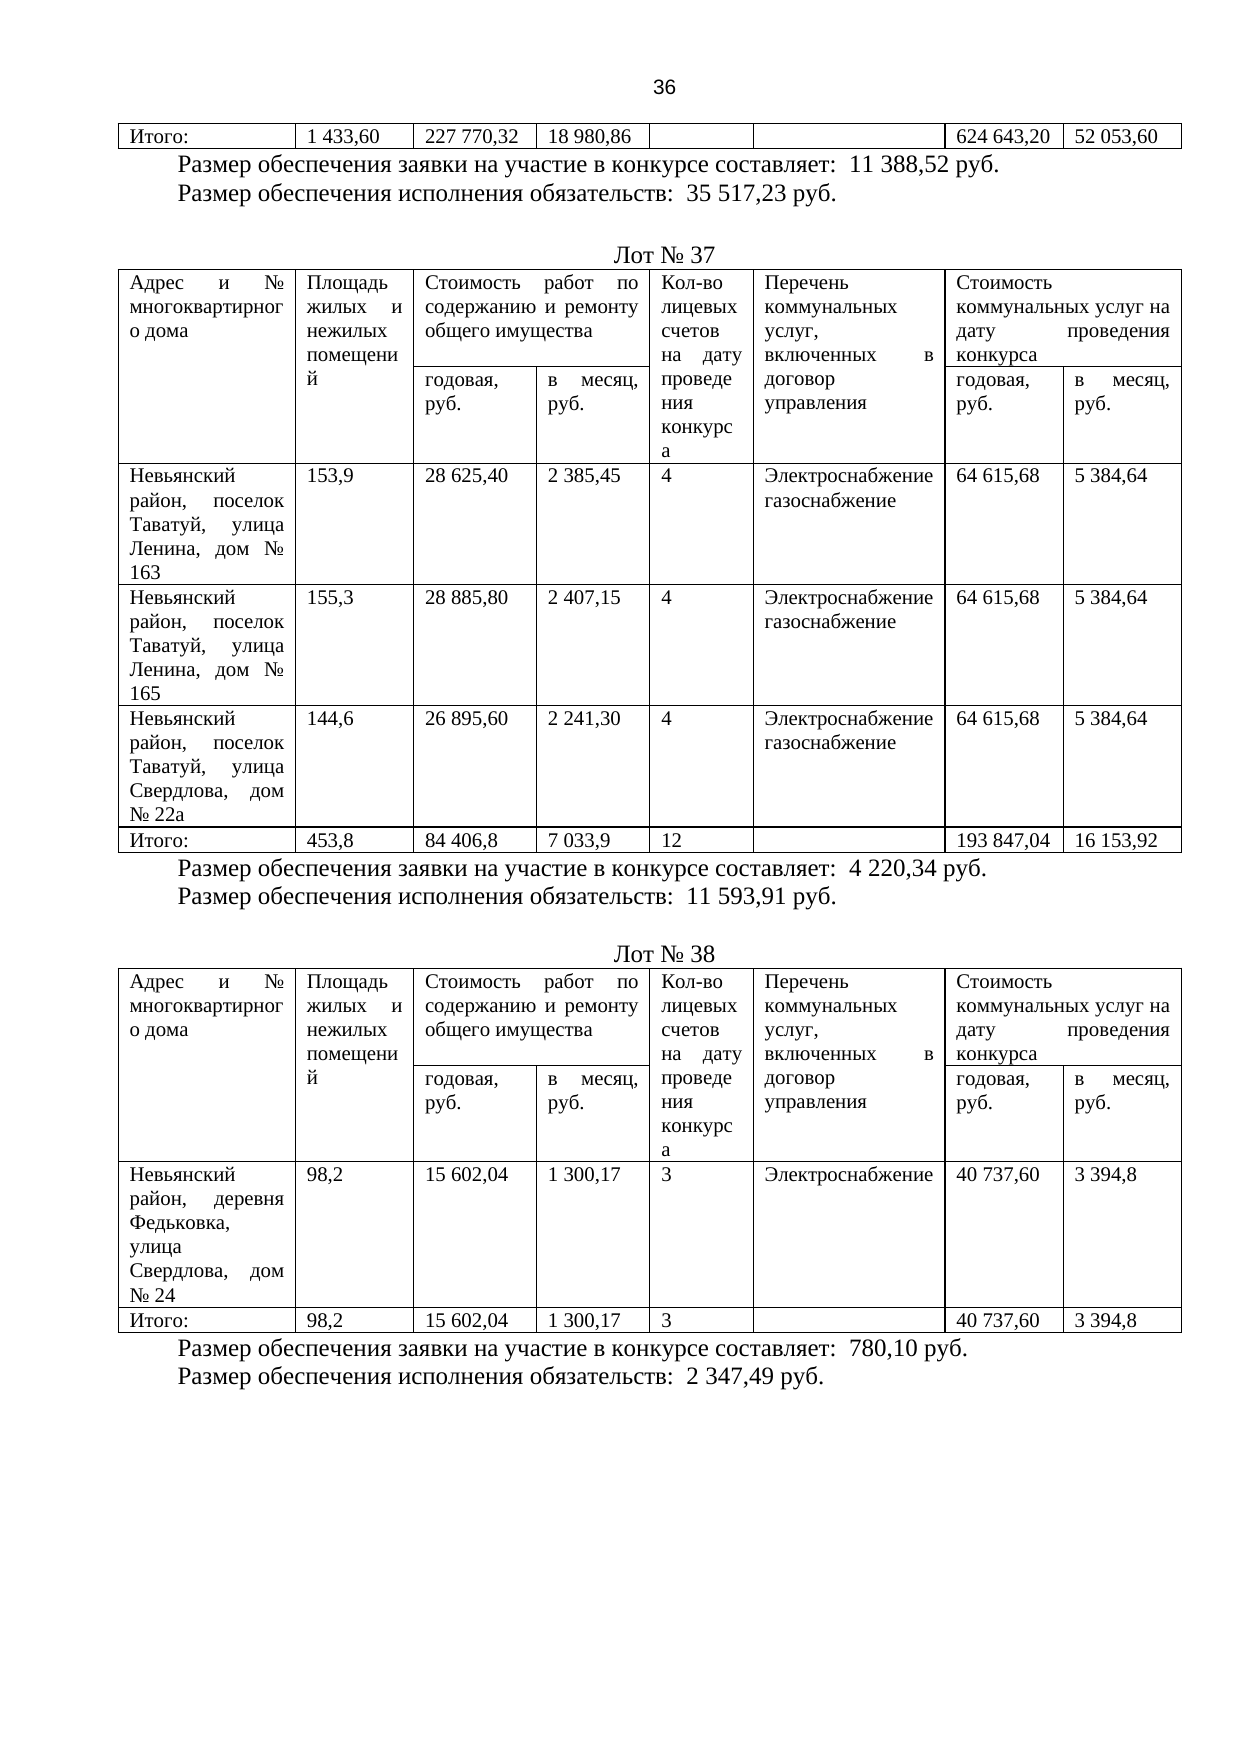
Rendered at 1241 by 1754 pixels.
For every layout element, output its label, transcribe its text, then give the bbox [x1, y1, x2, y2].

table_cell 26 895,60 [414, 706, 536, 826]
table_cell 28 885,80 [414, 585, 536, 705]
table_cell 4 [650, 706, 753, 826]
table_cell 64 615,68 [946, 706, 1063, 826]
table_cell Невьянский район, поселок Таватуй, улица Ленина, дом № 163 [119, 464, 295, 584]
table_header Стоимость работ по содержанию и ремонту общего имущества [414, 270, 649, 366]
table_cell 15 602,04 [414, 1162, 536, 1307]
table_header Стоимость коммунальных услуг на дату проведения конкурса [946, 969, 1181, 1065]
table_cell Итого: [119, 124, 295, 148]
table_cell Итого: [119, 1308, 295, 1332]
table_cell в месяц, руб. [537, 367, 649, 462]
table_cell 193 847,04 [946, 828, 1063, 852]
table_cell Электроснабжение газоснабжение [754, 464, 944, 584]
table_cell в месяц, руб. [537, 1066, 649, 1161]
table_header Площадь жилых и нежилых помещений [296, 270, 413, 462]
table_cell 3 394,8 [1064, 1162, 1181, 1307]
table_cell 5 384,64 [1064, 706, 1181, 826]
table_cell 40 737,60 [946, 1162, 1063, 1307]
table_header Перечень коммунальных услуг, включенных в договор управления [754, 270, 944, 462]
table_header Стоимость работ по содержанию и ремонту общего имущества [414, 969, 649, 1065]
text Размер обеспечения заявки на участие в конкурсе составляет: 4 220,34 руб. [177, 853, 1152, 881]
table_cell 64 615,68 [946, 585, 1063, 705]
table_cell годовая, руб. [946, 1066, 1063, 1161]
text Размер обеспечения исполнения обязательств: 2 347,49 руб. [177, 1361, 1152, 1390]
table_cell Невьянский район, деревня Федьковка, улица Свердлова, дом № 24 [119, 1162, 295, 1307]
text Лот № 37 [177, 240, 1152, 269]
table_cell 2 407,15 [537, 585, 649, 705]
table_cell Электроснабжение [754, 1162, 944, 1307]
table_cell в месяц, руб. [1064, 367, 1181, 462]
table_header Адрес и № многоквартирного дома [119, 969, 295, 1161]
table_cell 84 406,8 [414, 828, 536, 852]
table_cell 5 384,64 [1064, 585, 1181, 705]
table_cell Электроснабжение газоснабжение [754, 706, 944, 826]
table_cell 52 053,60 [1064, 124, 1181, 148]
table_cell 98,2 [296, 1162, 413, 1307]
table_cell Итого: [119, 828, 295, 852]
table_cell 64 615,68 [946, 464, 1063, 584]
table_cell 7 033,9 [537, 828, 649, 852]
text Размер обеспечения исполнения обязательств: 35 517,23 руб. [177, 178, 1152, 207]
table_cell годовая, руб. [414, 1066, 536, 1161]
table_header Перечень коммунальных услуг, включенных в договор управления [754, 969, 944, 1161]
table_cell 155,3 [296, 585, 413, 705]
table_cell 28 625,40 [414, 464, 536, 584]
table_cell 5 384,64 [1064, 464, 1181, 584]
table_cell 1 300,17 [537, 1308, 649, 1332]
table_header Адрес и № многоквартирного дома [119, 270, 295, 462]
table_cell 18 980,86 [537, 124, 649, 148]
table_cell 40 737,60 [946, 1308, 1063, 1332]
table_cell 98,2 [296, 1308, 413, 1332]
table_cell [754, 124, 944, 148]
text Лот № 38 [177, 939, 1152, 968]
text Размер обеспечения исполнения обязательств: 11 593,91 руб. [177, 881, 1152, 910]
table_cell 453,8 [296, 828, 413, 852]
table_cell 12 [650, 828, 753, 852]
table_cell 2 241,30 [537, 706, 649, 826]
table_cell [754, 1308, 944, 1332]
table_cell 2 385,45 [537, 464, 649, 584]
table_cell 4 [650, 464, 753, 584]
table_cell 624 643,20 [946, 124, 1063, 148]
table_cell 3 [650, 1308, 753, 1332]
table_cell 1 433,60 [296, 124, 413, 148]
table_header Кол-во лицевых счетов на дату проведения конкурса [650, 270, 753, 462]
table_cell Невьянский район, поселок Таватуй, улица Свердлова, дом № 22а [119, 706, 295, 826]
table_cell годовая, руб. [946, 367, 1063, 462]
table_cell 3 [650, 1162, 753, 1307]
table_cell [754, 828, 944, 852]
table_cell Электроснабжение газоснабжение [754, 585, 944, 705]
table_header Площадь жилых и нежилых помещений [296, 969, 413, 1161]
table_cell 144,6 [296, 706, 413, 826]
table_header Кол-во лицевых счетов на дату проведения конкурса [650, 969, 753, 1161]
text Размер обеспечения заявки на участие в конкурсе составляет: 780,10 руб. [177, 1333, 1152, 1361]
table_cell 15 602,04 [414, 1308, 536, 1332]
table_cell Невьянский район, поселок Таватуй, улица Ленина, дом № 165 [119, 585, 295, 705]
table_cell 4 [650, 585, 753, 705]
table_cell 153,9 [296, 464, 413, 584]
table_cell годовая, руб. [414, 367, 536, 462]
table_cell [650, 124, 753, 148]
table_cell 3 394,8 [1064, 1308, 1181, 1332]
table_header Стоимость коммунальных услуг на дату проведения конкурса [946, 270, 1181, 366]
text Размер обеспечения заявки на участие в конкурсе составляет: 11 388,52 руб. [177, 149, 1152, 178]
table_cell 1 300,17 [537, 1162, 649, 1307]
table_cell в месяц, руб. [1064, 1066, 1181, 1161]
table_cell 16 153,92 [1064, 828, 1181, 852]
table_cell 227 770,32 [414, 124, 536, 148]
